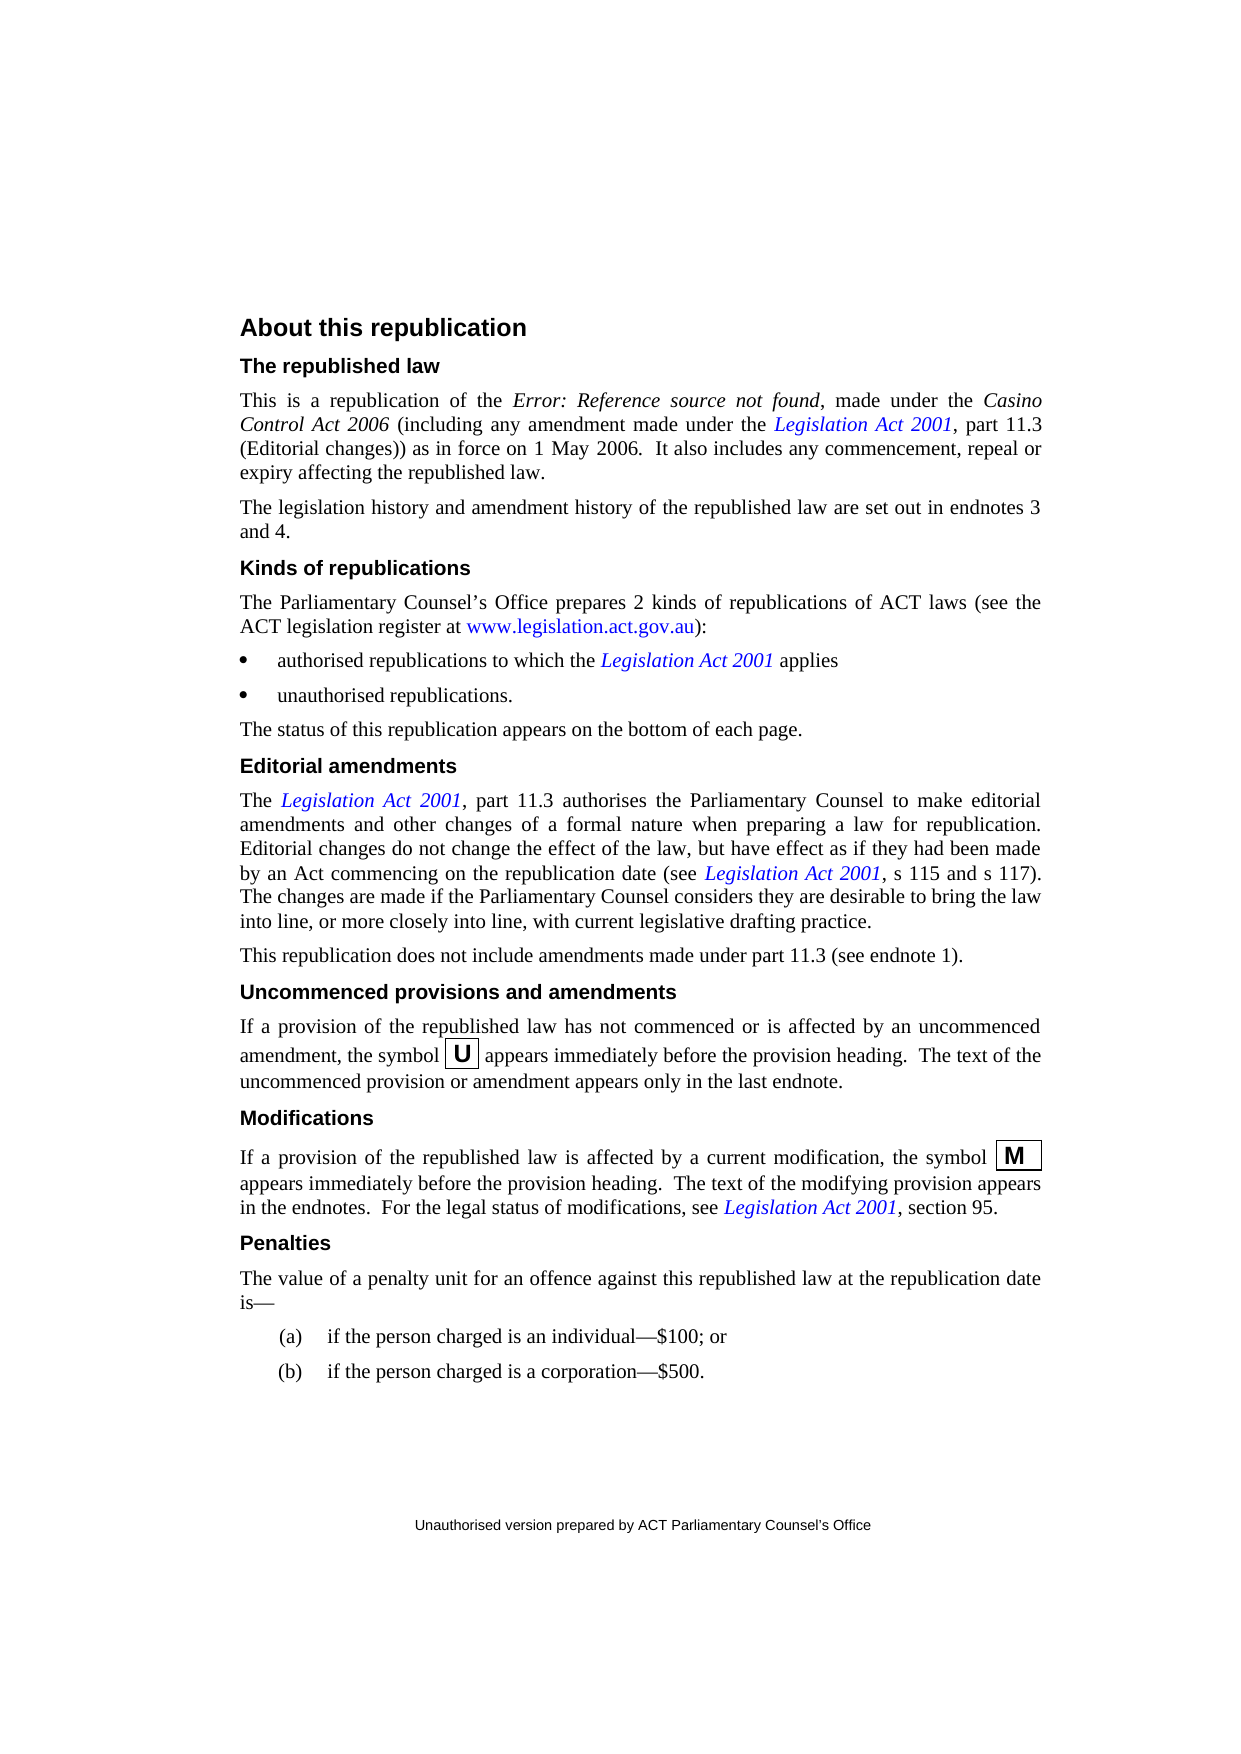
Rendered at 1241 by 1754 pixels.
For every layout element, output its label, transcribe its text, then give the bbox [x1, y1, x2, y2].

text (a) if the person charged is an individual—$100; or [239, 1324, 1042, 1348]
text If a provision of the republished law has not commenced or is affected by an uncommenced amendment, the symbol U appears immediately before the provision heading. The text of the uncommenced provision or amendment appears only in the last endnote. [239, 1014, 1042, 1093]
text This is a republication of the Casino Control Regulation 2006, made under the Casino Control Act 2006 (including any amendment made under the Legislation Act 2001, part 11.3 (Editorial changes)) as in force on 1 May 2006. It also includes any commencement, repeal or expiry affecting the republished law. [239, 388, 1042, 484]
subtitle About this republication [239, 312, 1042, 341]
text The legislation history and amendment history of the republished law are set out in endnotes 3 and 4. [239, 495, 1042, 543]
text The Parliamentary Counsel’s Office prepares 2 kinds of republications of ACT laws (see the ACT legislation register at www.legislation.act.gov.au): [239, 590, 1042, 638]
text The status of this republication appears on the bottom of each page. [239, 717, 1042, 741]
text Penalties [239, 1231, 1042, 1255]
text Editorial amendments [239, 754, 1042, 778]
list unauthorised republications. [239, 683, 1042, 707]
text The republished law [239, 354, 1042, 378]
text Uncommenced provisions and amendments [239, 979, 1042, 1003]
text (b) if the person charged is a corporation—$500. [239, 1359, 1042, 1383]
text If a provision of the republished law is affected by a current modification, the symbol M appears immediately before the provision heading. The text of the modifying provision appears in the endnotes. For the legal status of modifications, see Legislation Act 2001, section 95. [239, 1140, 1042, 1219]
text Kinds of republications [239, 555, 1042, 579]
text This republication does not include amendments made under part 11.3 (see endnote 1). [239, 943, 1042, 967]
text The Legislation Act 2001, part 11.3 authorises the Parliamentary Counsel to make editorial amendments and other changes of a formal nature when preparing a law for republication. Editorial changes do not change the effect of the law, but have effect as if they had been made by an Act commencing on the republication date (see Legislation Act 2001, s 115 and s 117). The changes are made if the Parliamentary Counsel considers they are desirable to bring the law into line, or more closely into line, with current legislative drafting practice. [239, 788, 1042, 933]
list authorised republications to which the Legislation Act 2001 applies [239, 648, 1042, 672]
text Modifications [239, 1105, 1042, 1129]
text The value of a penalty unit for an offence against this republished law at the republication date is— [239, 1266, 1042, 1314]
